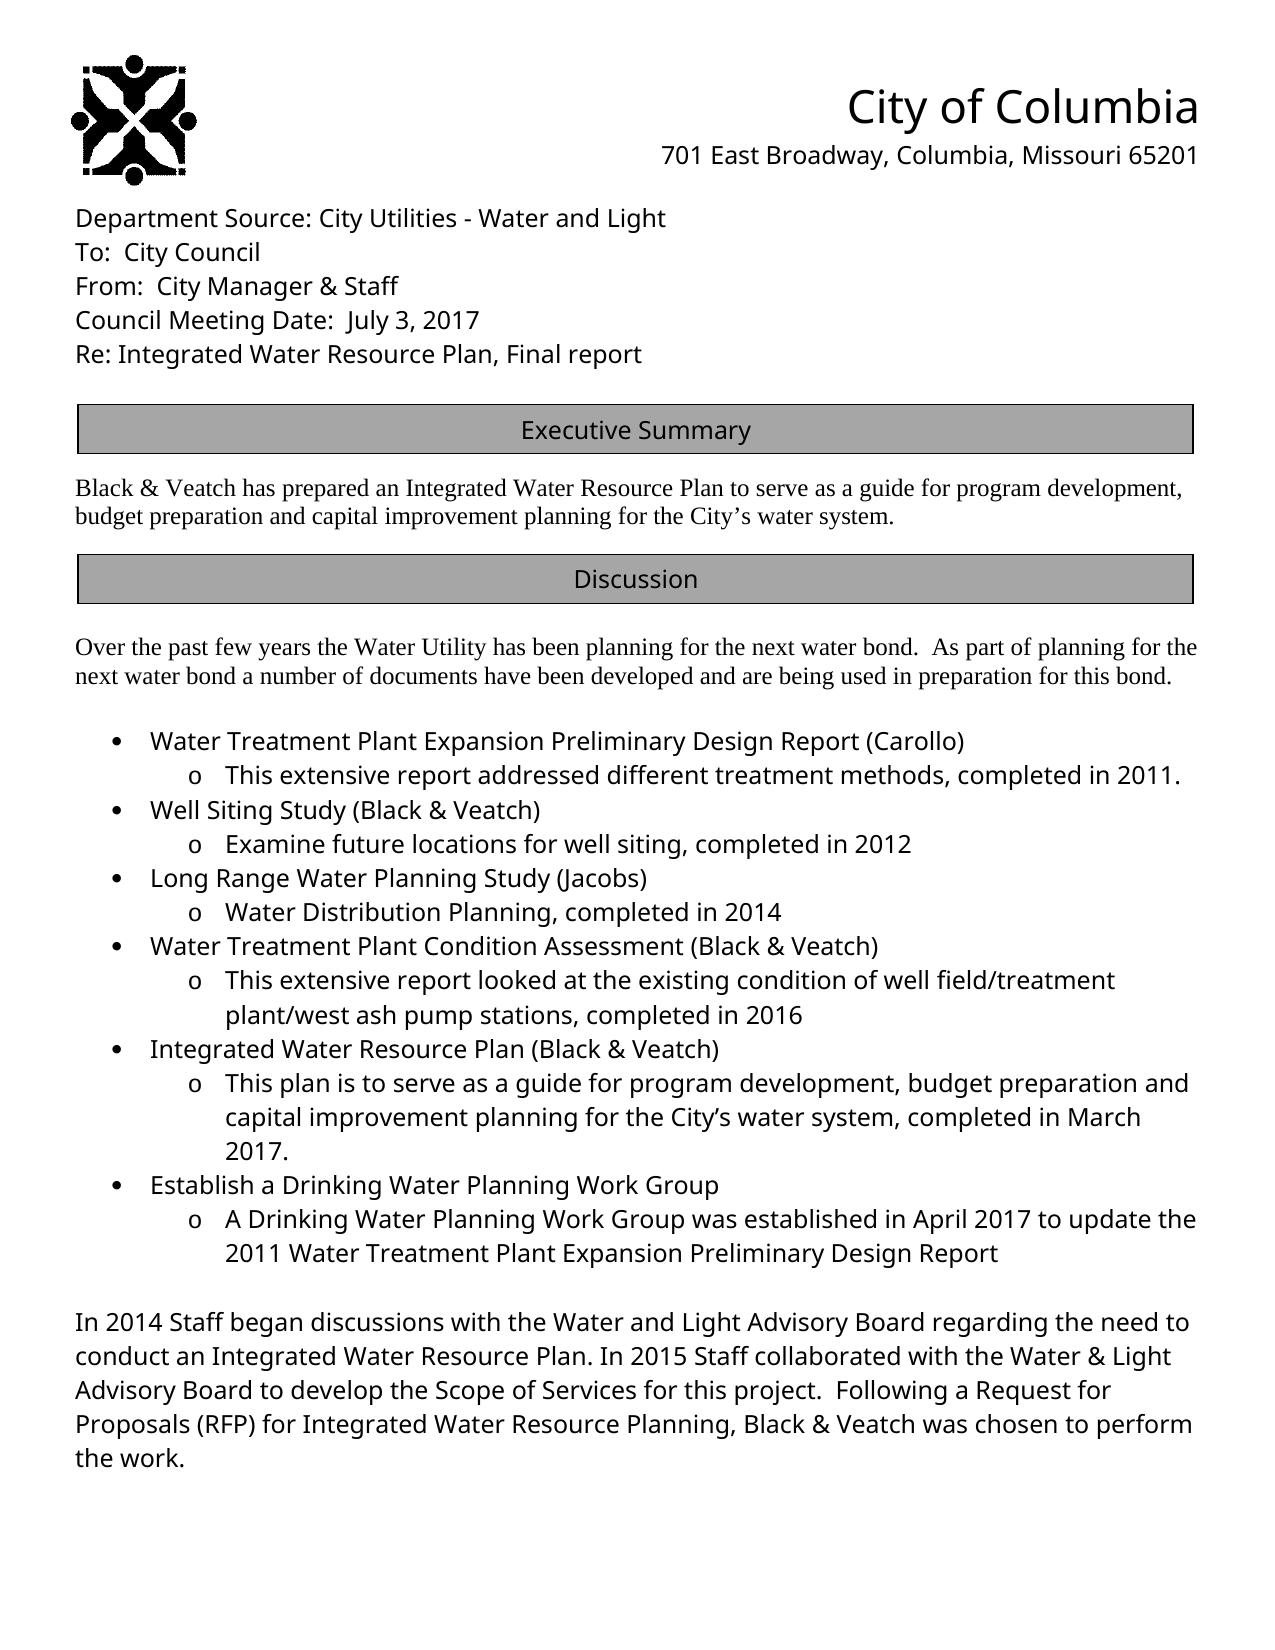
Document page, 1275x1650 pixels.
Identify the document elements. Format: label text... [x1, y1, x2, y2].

picture [67, 48, 201, 189]
text Department Source: [75, 200, 1200, 234]
text Re: [75, 336, 1200, 371]
text To: City Council [75, 234, 1200, 268]
text From: City Manager & Staff [75, 268, 1200, 302]
text Council Meeting Date: [75, 302, 1200, 336]
